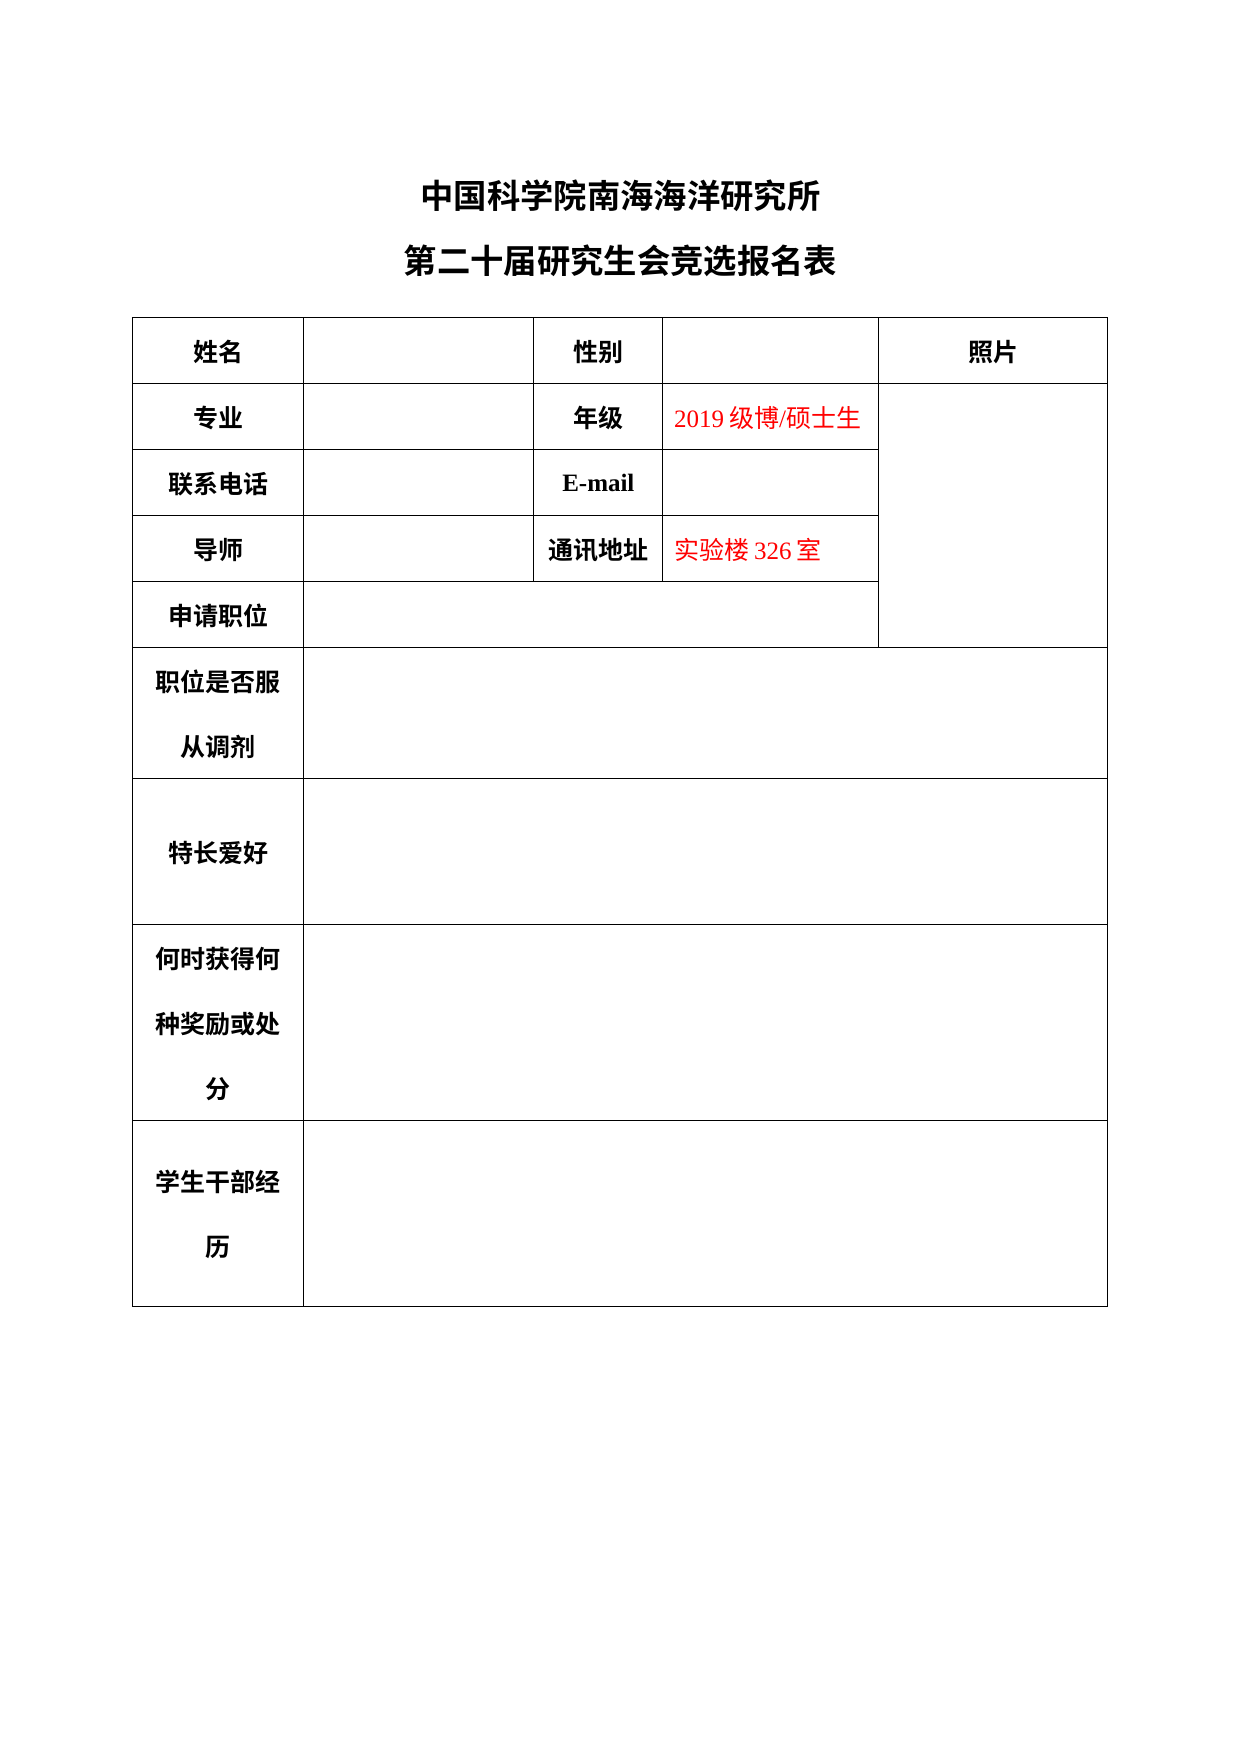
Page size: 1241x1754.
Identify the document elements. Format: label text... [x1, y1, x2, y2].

table_cell 年级 [534, 384, 662, 449]
table_cell E-mail [534, 450, 662, 515]
table_cell [879, 384, 1107, 647]
table_cell 学生干部经历 [133, 1121, 303, 1306]
table_header 照片 [879, 318, 1107, 383]
table_cell 专业 [133, 384, 303, 449]
table_cell 通讯地址 [534, 516, 662, 581]
table_cell 职位是否服从调剂 [133, 648, 303, 778]
table_cell [304, 384, 533, 449]
table_header [304, 318, 533, 383]
table_cell 申请职位 [133, 582, 303, 647]
text 中国科学院南海海洋研究所 [187, 162, 1053, 227]
table_cell 联系电话 [133, 450, 303, 515]
table_cell 实验楼326室 [663, 516, 878, 581]
table_cell [304, 1121, 1107, 1306]
table_cell 特长爱好 [133, 779, 303, 924]
table_cell [304, 582, 878, 647]
table_header 性别 [534, 318, 662, 383]
table_cell [304, 648, 1107, 778]
table_cell [304, 925, 1107, 1120]
table_cell [304, 779, 1107, 924]
table_header 姓名 [133, 318, 303, 383]
text 第二十届研究生会竞选报名表 [187, 227, 1053, 292]
table_cell [304, 516, 533, 581]
table_cell 导师 [133, 516, 303, 581]
table_cell [663, 450, 878, 515]
table_cell 2019级博/硕士生 [663, 384, 878, 449]
table_cell 何时获得何种奖励或处分 [133, 925, 303, 1120]
table_cell [304, 450, 533, 515]
table_header [663, 318, 878, 383]
